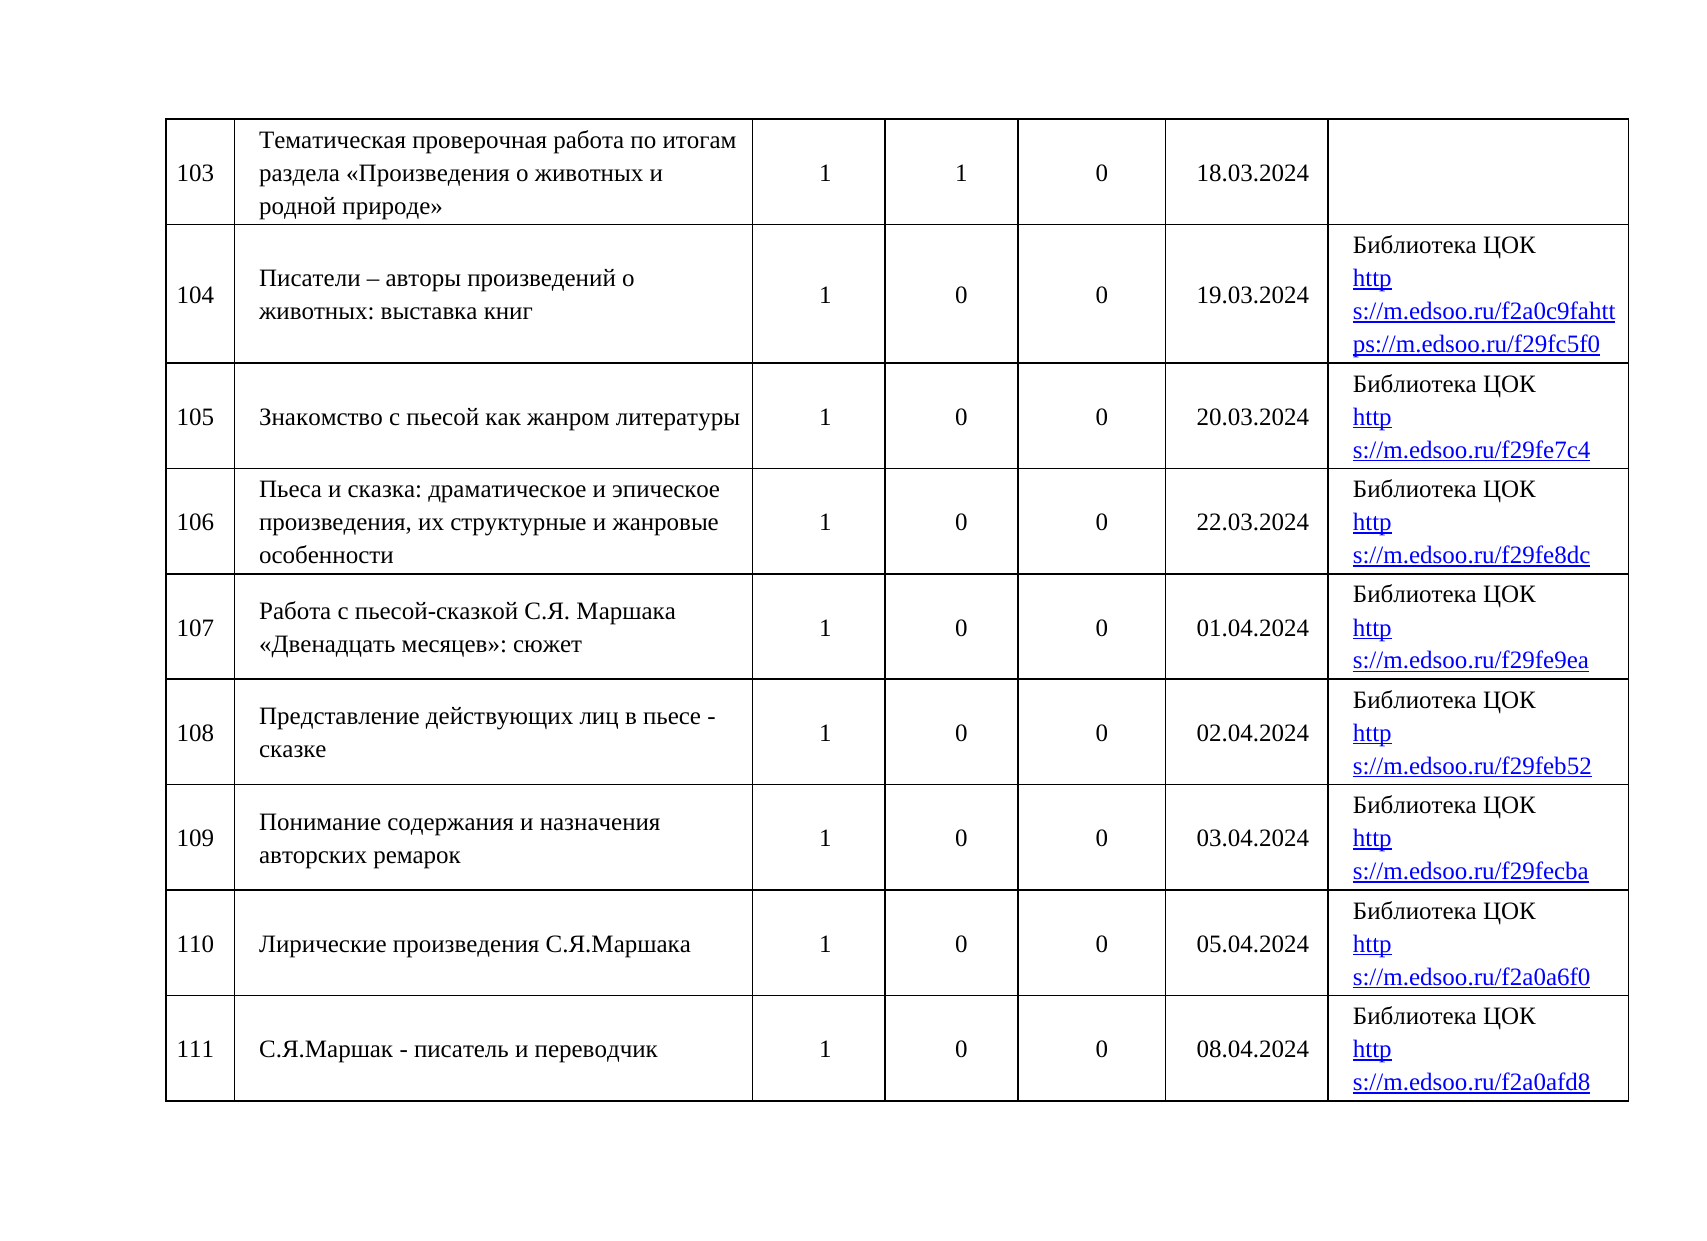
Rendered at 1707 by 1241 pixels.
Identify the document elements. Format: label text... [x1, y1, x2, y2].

table_cell 0 [1019, 891, 1165, 994]
table_cell 0 [1019, 680, 1165, 784]
table_cell Пьеса и сказка: драматическое и эпическое произведения, их структурные и жанровые особенности [235, 469, 752, 573]
table_cell 109 [167, 785, 234, 889]
table_cell 111 [167, 996, 234, 1100]
table_cell 1 [753, 891, 884, 994]
table_cell Библиотека ЦОК https://m.edsoo.ru/f29fe8dc [1329, 469, 1628, 573]
table_cell Знакомство с пьесой как жанром литературы [235, 364, 752, 467]
table_cell 19.03.2024 [1166, 225, 1327, 362]
table_cell 0 [1019, 120, 1165, 223]
table_cell 0 [886, 785, 1017, 889]
table_cell 110 [167, 891, 234, 994]
table_cell [1329, 120, 1628, 223]
table_cell 1 [753, 225, 884, 362]
table_cell 0 [886, 469, 1017, 573]
table_cell 106 [167, 469, 234, 573]
table_cell 1 [753, 996, 884, 1100]
table_cell 1 [753, 120, 884, 223]
table_cell 1 [753, 785, 884, 889]
table_cell 0 [1019, 364, 1165, 467]
table_cell 1 [753, 469, 884, 573]
table_cell 03.04.2024 [1166, 785, 1327, 889]
table_cell Библиотека ЦОК https://m.edsoo.ru/f29feb52 [1329, 680, 1628, 784]
table_cell 1 [753, 575, 884, 678]
table_cell 0 [886, 891, 1017, 994]
table_cell 0 [1019, 996, 1165, 1100]
table_cell 0 [886, 364, 1017, 467]
table_cell 08.04.2024 [1166, 996, 1327, 1100]
table_cell 104 [167, 225, 234, 362]
table_cell С.Я.Маршак - писатель и переводчик [235, 996, 752, 1100]
table_cell 22.03.2024 [1166, 469, 1327, 573]
table_cell 103 [167, 120, 234, 223]
table_cell 0 [1019, 469, 1165, 573]
table_cell 18.03.2024 [1166, 120, 1327, 223]
table_cell 1 [753, 364, 884, 467]
table_cell 0 [886, 575, 1017, 678]
table_cell 0 [886, 225, 1017, 362]
table_cell 0 [886, 996, 1017, 1100]
table_cell Библиотека ЦОК https://m.edsoo.ru/f2a0c9fahttps://m.edsoo.ru/f29fc5f0 [1329, 225, 1628, 362]
table_cell 105 [167, 364, 234, 467]
table_cell 108 [167, 680, 234, 784]
table_cell Понимание содержания и назначения авторских ремарок [235, 785, 752, 889]
table_cell Библиотека ЦОК https://m.edsoo.ru/f2a0afd8 [1329, 996, 1628, 1100]
table_cell 20.03.2024 [1166, 364, 1327, 467]
table_cell 01.04.2024 [1166, 575, 1327, 678]
table_cell 0 [1019, 575, 1165, 678]
table_cell Библиотека ЦОК https://m.edsoo.ru/f29fecba [1329, 785, 1628, 889]
table_cell Тематическая проверочная работа по итогам раздела «Произведения о животных и родной природе» [235, 120, 752, 223]
table_cell 0 [1019, 785, 1165, 889]
table_cell 0 [1019, 225, 1165, 362]
table_cell Библиотека ЦОК https://m.edsoo.ru/f29fe9ea [1329, 575, 1628, 678]
table_cell Представление действующих лиц в пьесе -сказке [235, 680, 752, 784]
table_cell Писатели – авторы произведений о животных: выставка книг [235, 225, 752, 362]
table_cell Работа с пьесой-сказкой С.Я. Маршака «Двенадцать месяцев»: сюжет [235, 575, 752, 678]
table_cell 0 [886, 680, 1017, 784]
table_cell 107 [167, 575, 234, 678]
table_cell 1 [886, 120, 1017, 223]
table_cell 02.04.2024 [1166, 680, 1327, 784]
table_cell Библиотека ЦОК https://m.edsoo.ru/f29fe7c4 [1329, 364, 1628, 467]
table_cell Лирические произведения С.Я.Маршака [235, 891, 752, 994]
table_cell 1 [753, 680, 884, 784]
table_cell 05.04.2024 [1166, 891, 1327, 994]
table_cell Библиотека ЦОК https://m.edsoo.ru/f2a0a6f0 [1329, 891, 1628, 994]
